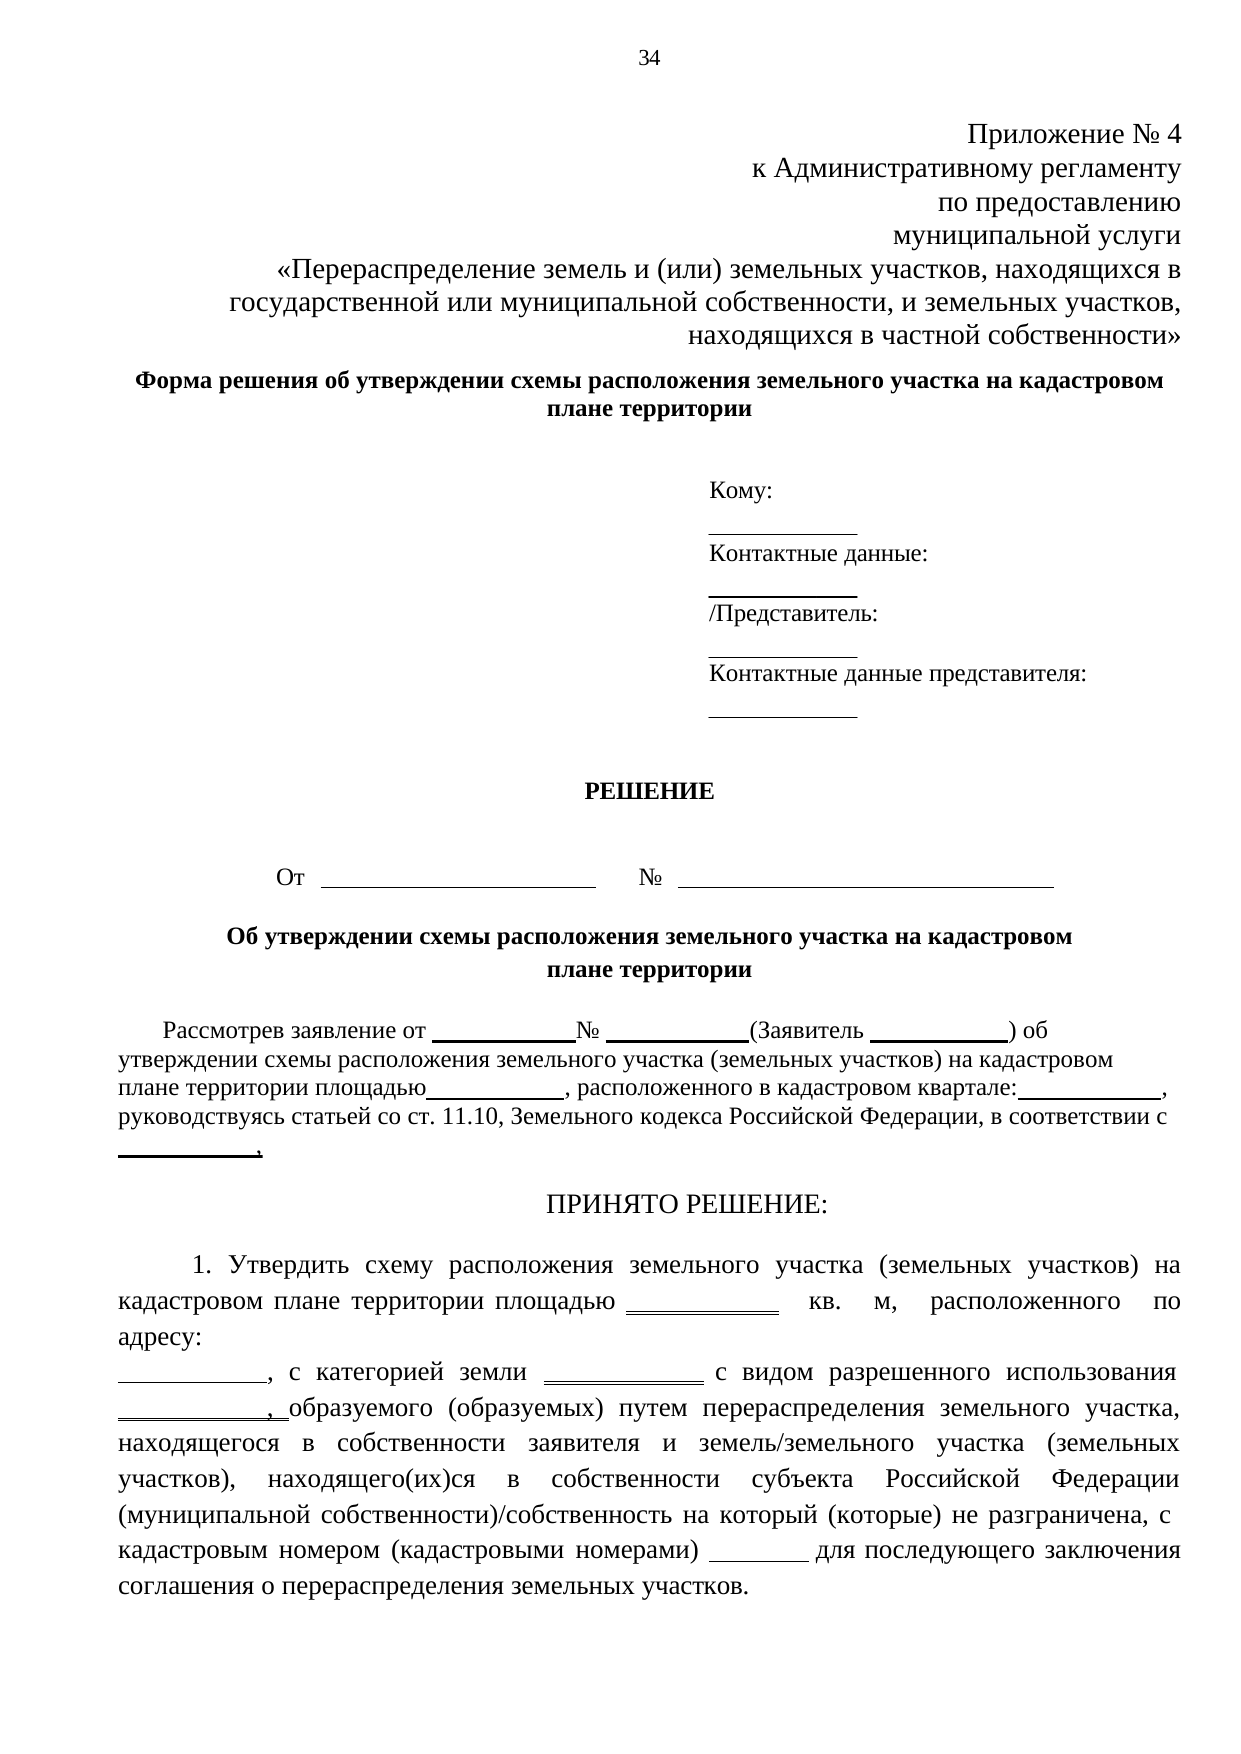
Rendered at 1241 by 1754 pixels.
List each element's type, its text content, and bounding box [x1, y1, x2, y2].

text Об утверждении схемы расположения земельного участка на кадастровом плане территории [226, 921, 1113, 983]
text ПРИНЯТО РЕШЕНИЕ: [197, 1187, 1177, 1219]
text Контактные данные представителя: [709, 654, 1198, 687]
text муниципальной услуги [106, 217, 1181, 251]
text РЕШЕНИЕ [122, 776, 1177, 805]
text Рассмотрев заявление от № (Заявитель ) об утверждении схемы расположения земельного участка (земельных участков) на кадастровом плане территории площадью , расположенного в кадастровом квартале: , руководствуясь статьей со ст. 11.10, Земельного кодекса Российской Федерации, в соответствии с [118, 1015, 1168, 1130]
text , [118, 1130, 1198, 1159]
list Утвердить схему расположения земельного участка (земельных участков) на кадастровом плане территории площадью кв. м, расположенного по адресу: [118, 1248, 1181, 1351]
text , образуемого (образуемых) путем перераспределения земельного участка, находящегося в собственности заявителя и земель/земельного участка (земельных участков), находящего(их)ся в собственности субъекта Российской Федерации (муниципальной собственности)/собственность на который (которые) не разграничена, с [118, 1391, 1181, 1529]
text находящихся в частной собственности» [106, 318, 1181, 351]
text Приложение № 4 к Административному регламенту по предоставлению [721, 117, 1182, 217]
text Контактные данные: [709, 534, 1198, 567]
text «Перераспределение земель и (или) земельных участков, находящихся в государственной или муниципальной собственности, и земельных участков, [227, 251, 1181, 318]
text Кому: [305, 475, 1177, 504]
text /Представитель: [709, 594, 1198, 627]
text кадастровым номером (кадастровыми номерами) для последующего заключения [118, 1534, 1198, 1565]
text соглашения о перераспределения земельных участков. [118, 1569, 1198, 1601]
text , с категорией земли с видом разрешенного использования [118, 1356, 1198, 1386]
text Форма решения об утверждении схемы расположения земельного участка на кадастровом плане территории [135, 365, 1198, 422]
text От № [131, 862, 1198, 891]
